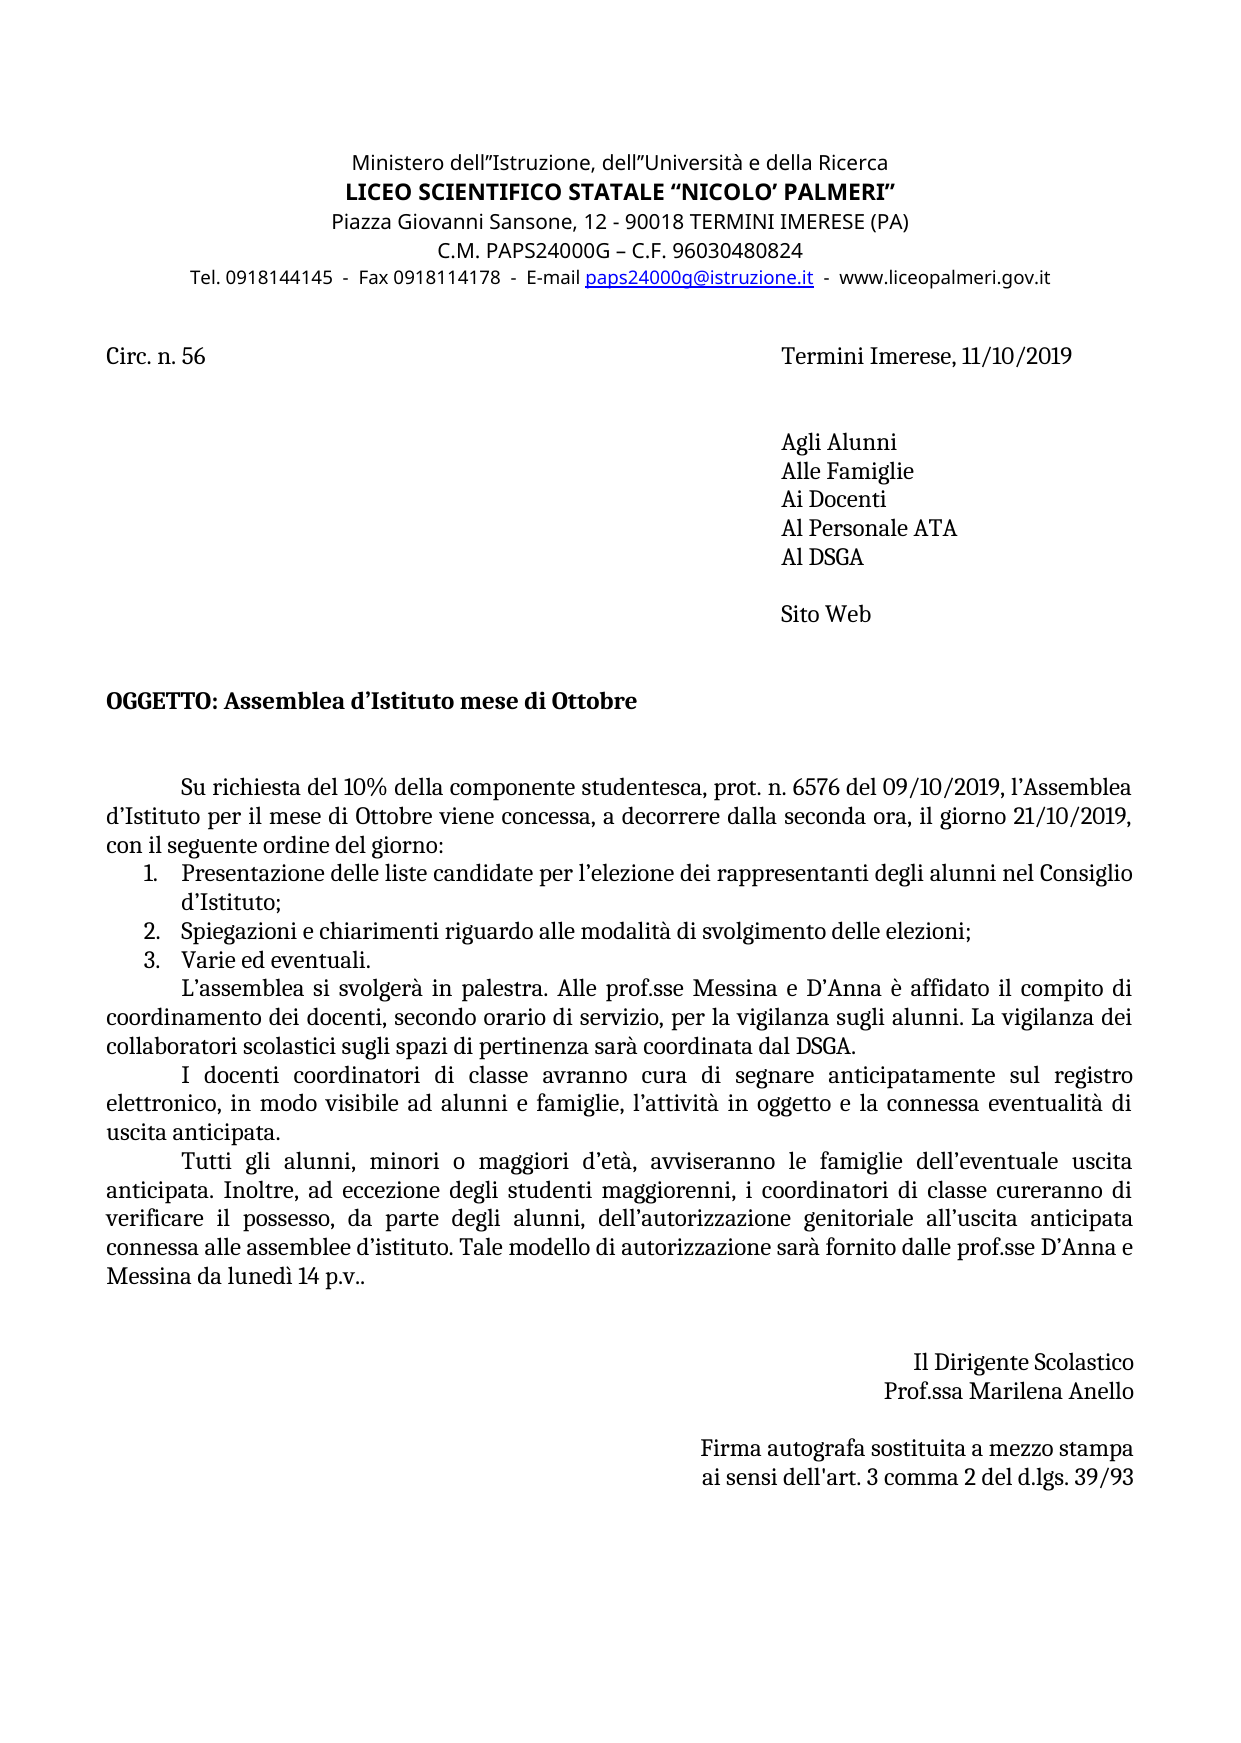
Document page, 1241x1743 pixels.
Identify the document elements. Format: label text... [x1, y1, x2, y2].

text Al DSGA [106, 543, 1134, 572]
text LICEO SCIENTIFICO STATALE “NICOLO’ PALMERI” [106, 176, 1134, 207]
text I docenti coordinatori di classe avranno cura di segnare anticipatamente sul registro elettronico, in modo visibile ad alunni e famiglie, l’attività in oggetto e la connessa eventualità di uscita anticipata. [106, 1061, 1134, 1147]
text Ministero dell’’Istruzione, dell’’Università e della Ricerca [106, 148, 1134, 176]
text Circ. n. 56 Termini Imerese, 11/10/2019 [106, 342, 1134, 370]
list Presentazione delle liste candidate per l’elezione dei rappresentanti degli alunni nel Consiglio d’Istituto; [144, 859, 1134, 917]
text Al Personale ATA [106, 514, 1134, 543]
text OGGETTO: Assemblea d’Istituto mese di Ottobre [106, 687, 1134, 716]
text Prof.ssa Marilena Anello [106, 1377, 1134, 1406]
text L’assemblea si svolgerà in palestra. Alle prof.sse Messina e D’Anna è affidato il compito di coordinamento dei docenti, secondo orario di servizio, per la vigilanza sugli alunni. La vigilanza dei collaboratori scolastici sugli spazi di pertinenza sarà coordinata dal DSGA. [106, 974, 1134, 1061]
text Alle Famiglie [106, 457, 1134, 485]
text Ai Docenti [106, 485, 1134, 514]
text Su richiesta del 10% della componente studentesca, prot. n. 6576 del 09/10/2019, l’Assemblea d’Istituto per il mese di Ottobre viene concessa, a decorrere dalla seconda ora, il giorno 21/10/2019, con il seguente ordine del giorno: [106, 773, 1134, 859]
text ai sensi dell'art. 3 comma 2 del d.lgs. 39/93 [106, 1463, 1134, 1492]
list Spiegazioni e chiarimenti riguardo alle modalità di svolgimento delle elezioni; [144, 917, 1134, 946]
text Il Dirigente Scolastico [106, 1348, 1134, 1377]
text Tutti gli alunni, minori o maggiori d’età, avviseranno le famiglie dell’eventuale uscita anticipata. Inoltre, ad eccezione degli studenti maggiorenni, i coordinatori di classe cureranno di verificare il possesso, da parte degli alunni, dell’autorizzazione genitoriale all’uscita anticipata connessa alle assemblee d’istituto. Tale modello di autorizzazione sarà fornito dalle prof.sse D’Anna e Messina da lunedì 14 p.v.. [106, 1147, 1134, 1291]
text C.M. PAPS24000G – C.F. 96030480824 [106, 236, 1134, 264]
text Sito Web [106, 600, 1134, 629]
text Tel. 0918144145 - Fax 0918114178 - E-mail paps24000g@istruzione.it - www.liceopalmeri.gov.it [106, 264, 1134, 290]
list Varie ed eventuali. [144, 946, 1134, 974]
text Agli Alunni [106, 428, 1134, 457]
text Piazza Giovanni Sansone, 12 - 90018 TERMINI IMERESE (PA) [106, 207, 1134, 236]
text Firma autografa sostituita a mezzo stampa [106, 1434, 1134, 1463]
